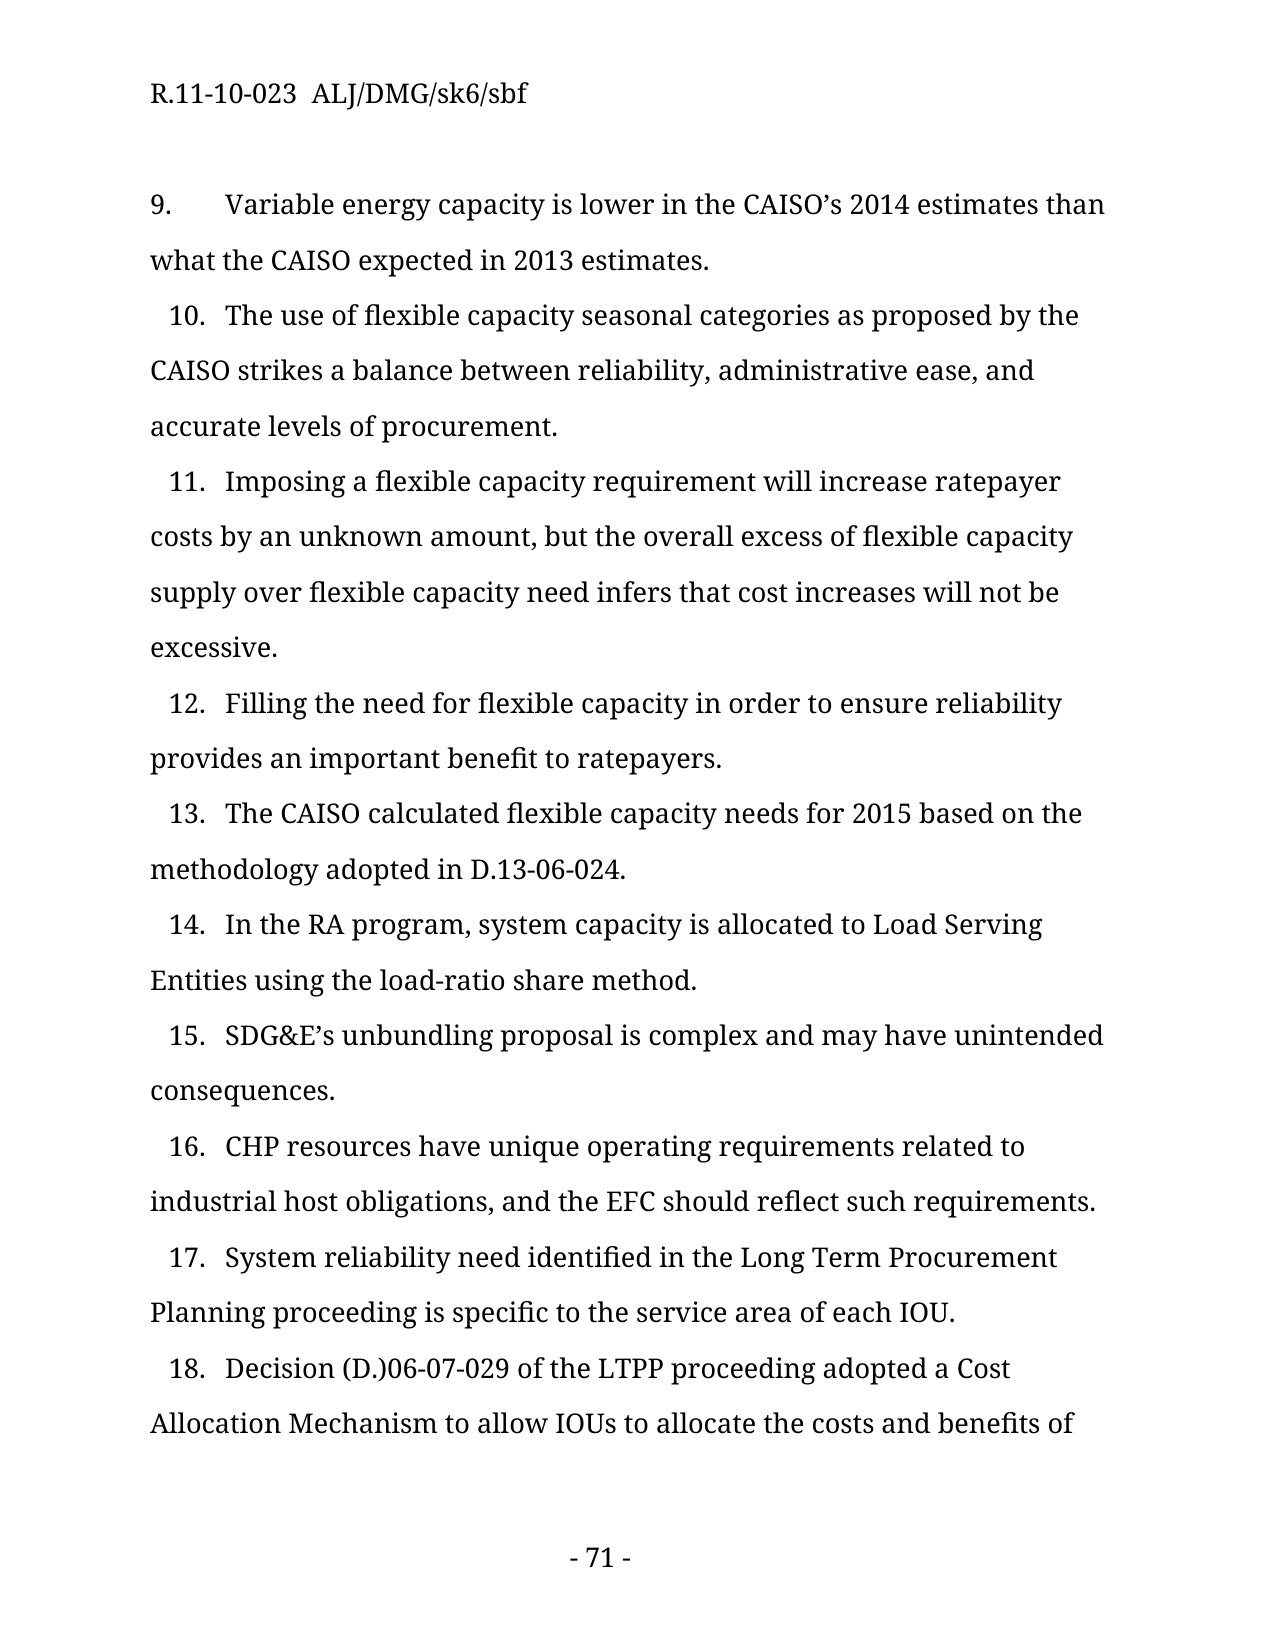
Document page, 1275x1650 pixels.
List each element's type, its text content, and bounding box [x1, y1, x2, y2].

list CHP resources have unique operating requirements related to industrial host obligations, and the EFC should reflect such requirements. [150, 1127, 1125, 1219]
list SDG&E’s unbundling proposal is complex and may have unintended consequences. [150, 1017, 1125, 1109]
list Filling the need for flexible capacity in order to ensure reliability provides an important benefit to ratepayers. [150, 684, 1125, 776]
list Imposing a flexible capacity requirement will increase ratepayer costs by an unknown amount, but the overall excess of flexible capacity supply over flexible capacity need infers that cost increases will not be excessive. [150, 463, 1125, 665]
list System reliability need identified in the Long Term Procurement Planning proceeding is specific to the service area of each IOU. [150, 1238, 1125, 1330]
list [150, 1349, 1125, 1441]
list Variable energy capacity is lower in the CAISO’s 2014 estimates than what the CAISO expected in 2013 estimates. [150, 186, 1125, 278]
list In the RA program, system capacity is allocated to Load Serving Entities using the load-ratio share method. [150, 906, 1125, 998]
list The use of flexible capacity seasonal categories as proposed by the CAISO strikes a balance between reliability, administrative ease, and accurate levels of procurement. [150, 296, 1125, 444]
list The CAISO calculated flexible capacity needs for 2015 based on the methodology adopted in D.13-06-024. [150, 795, 1125, 887]
